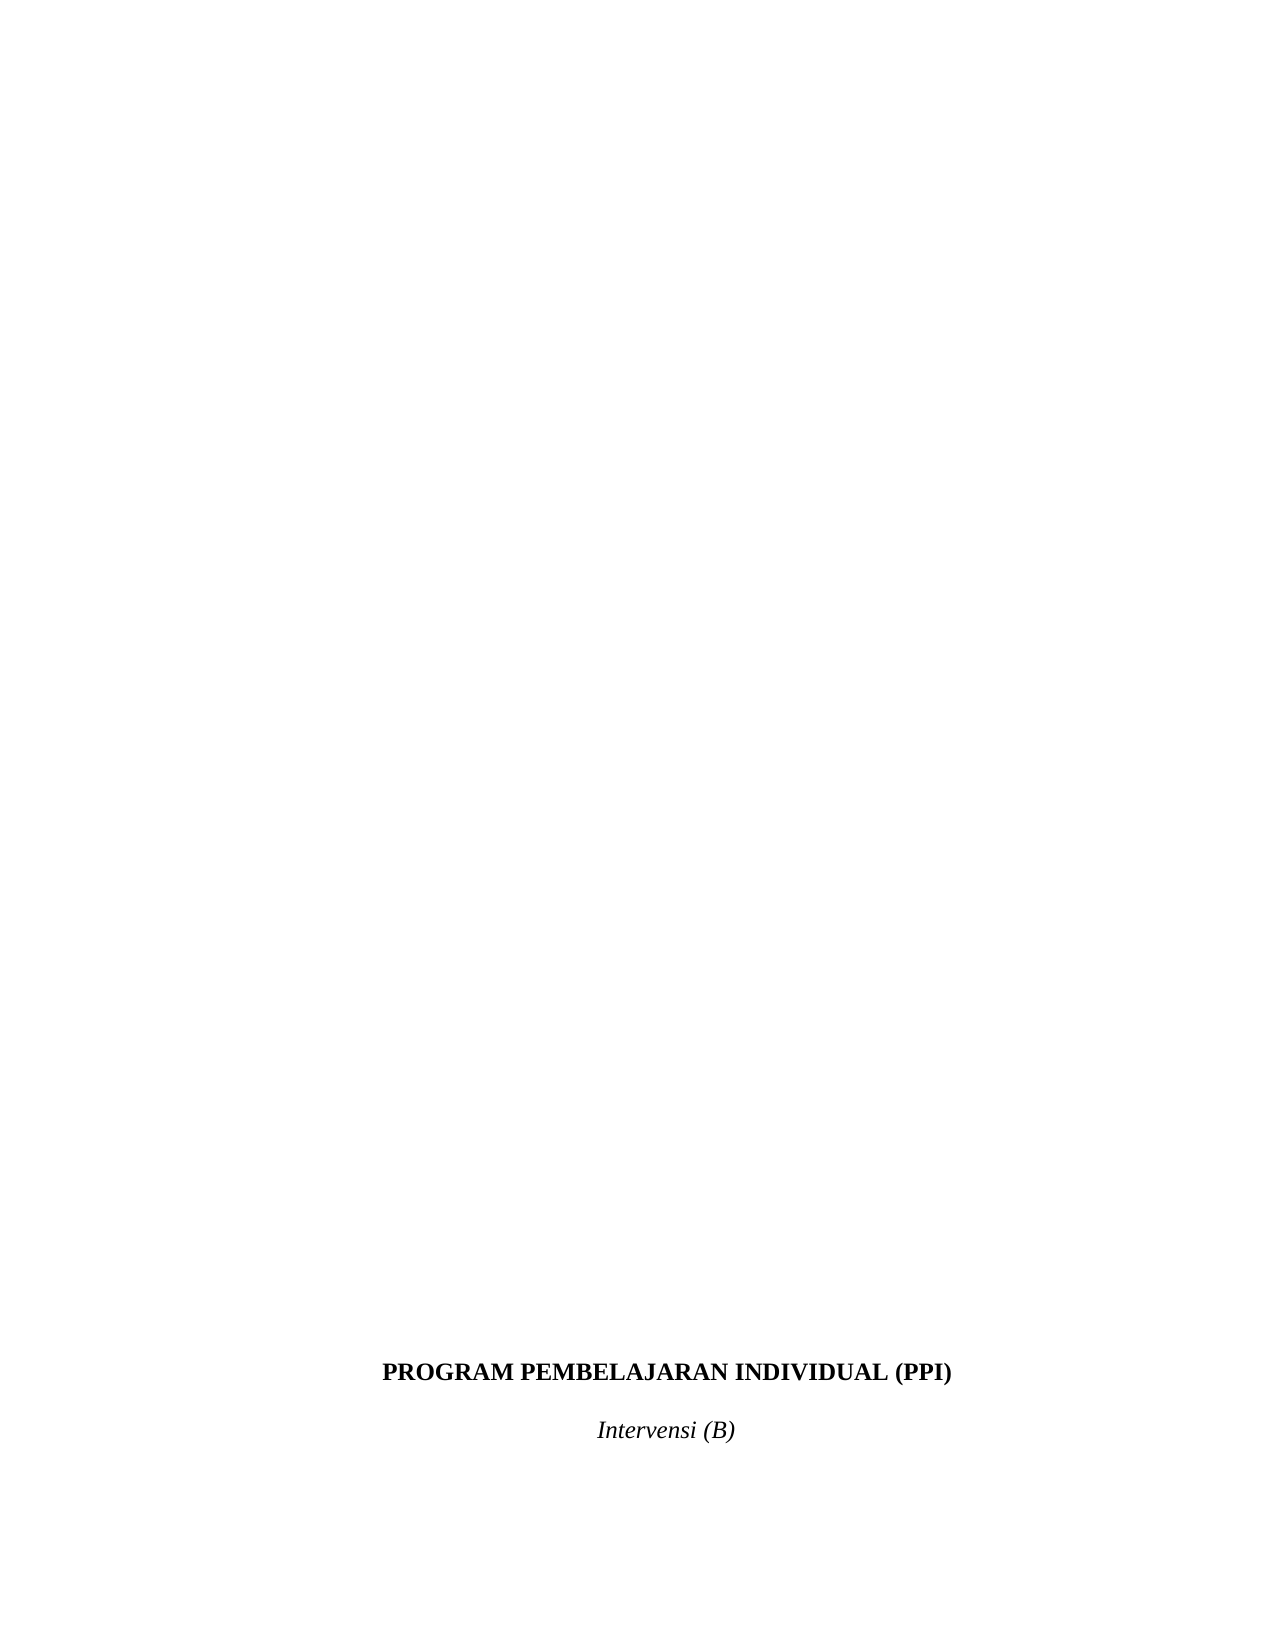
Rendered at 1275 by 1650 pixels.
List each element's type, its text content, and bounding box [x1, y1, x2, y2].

text Intervensi (B) [236, 1415, 1098, 1444]
text PROGRAM PEMBELAJARAN INDIVIDUAL (PPI) [236, 1357, 1098, 1386]
